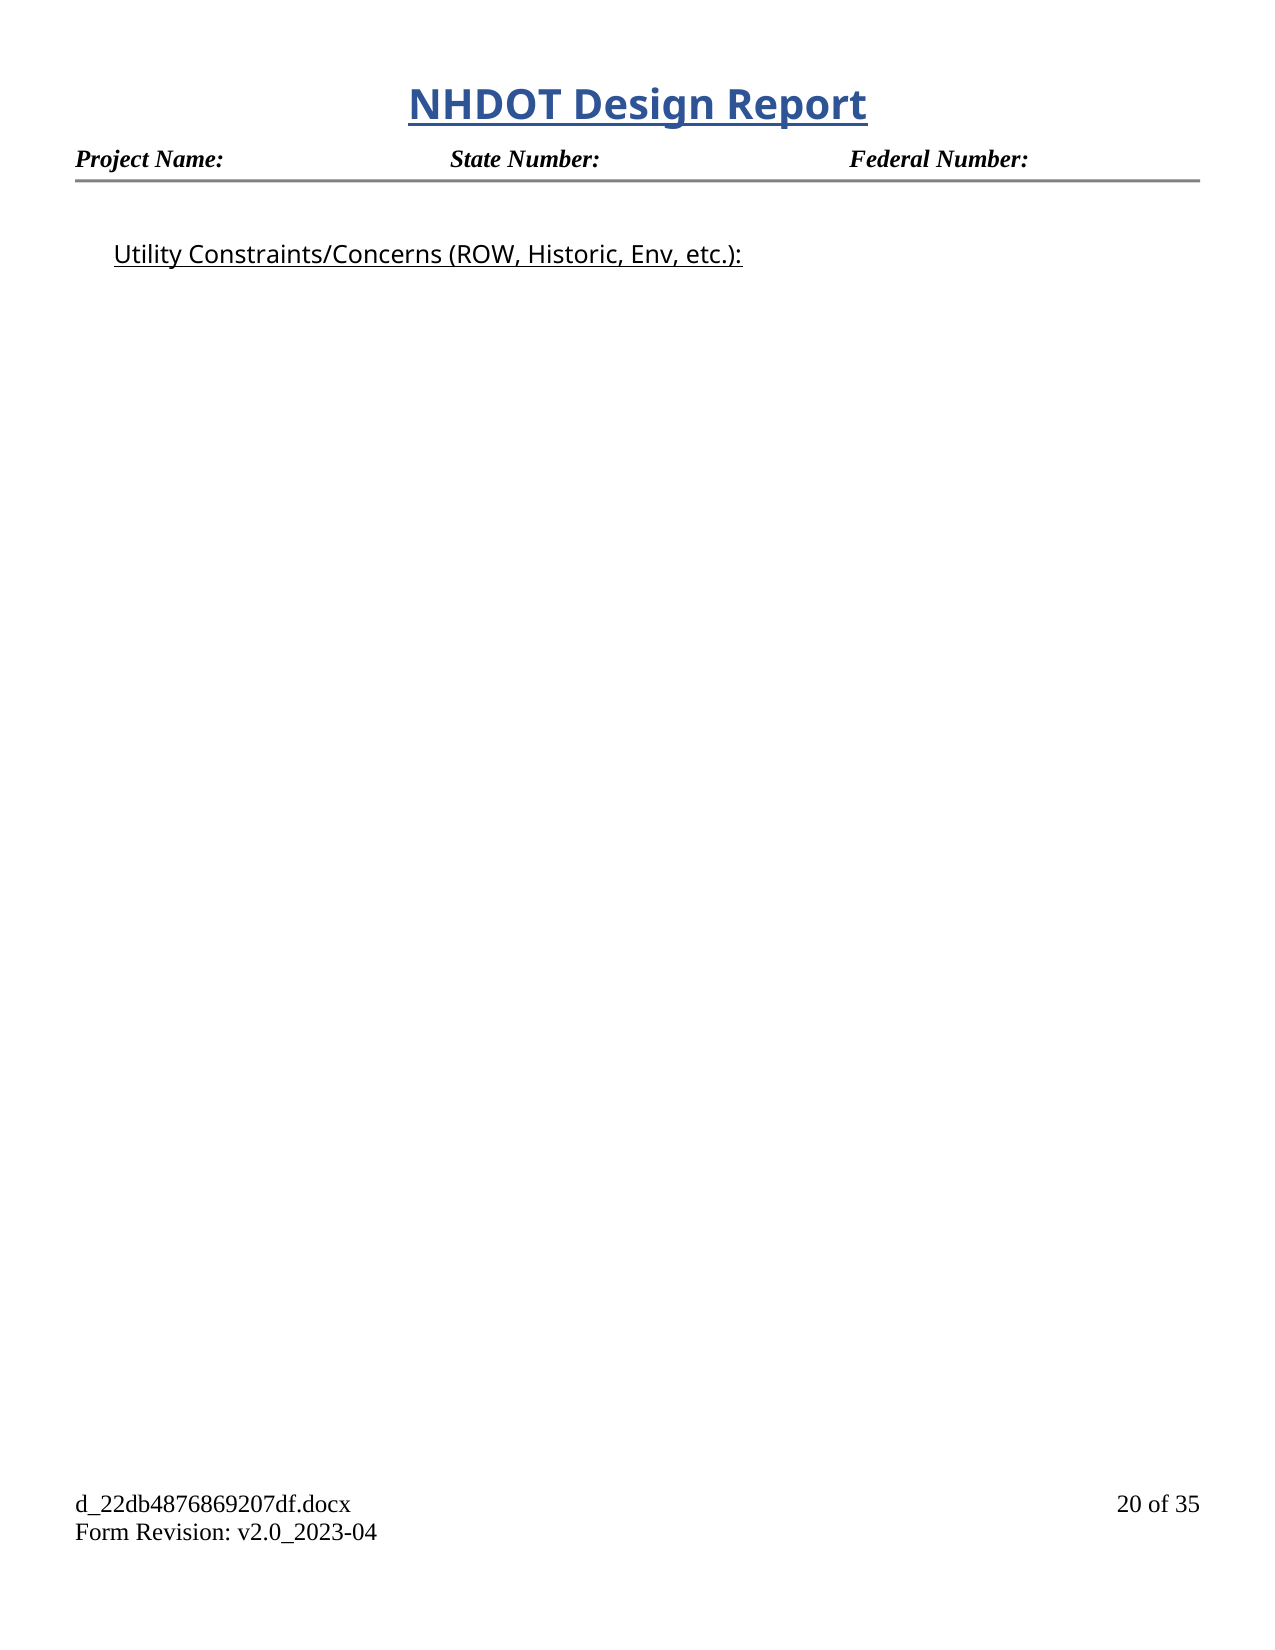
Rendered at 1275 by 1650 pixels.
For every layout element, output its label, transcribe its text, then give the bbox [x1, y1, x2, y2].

text Utility Constraints/Concerns (ROW, Historic, Env, etc.): [94, 237, 1200, 271]
